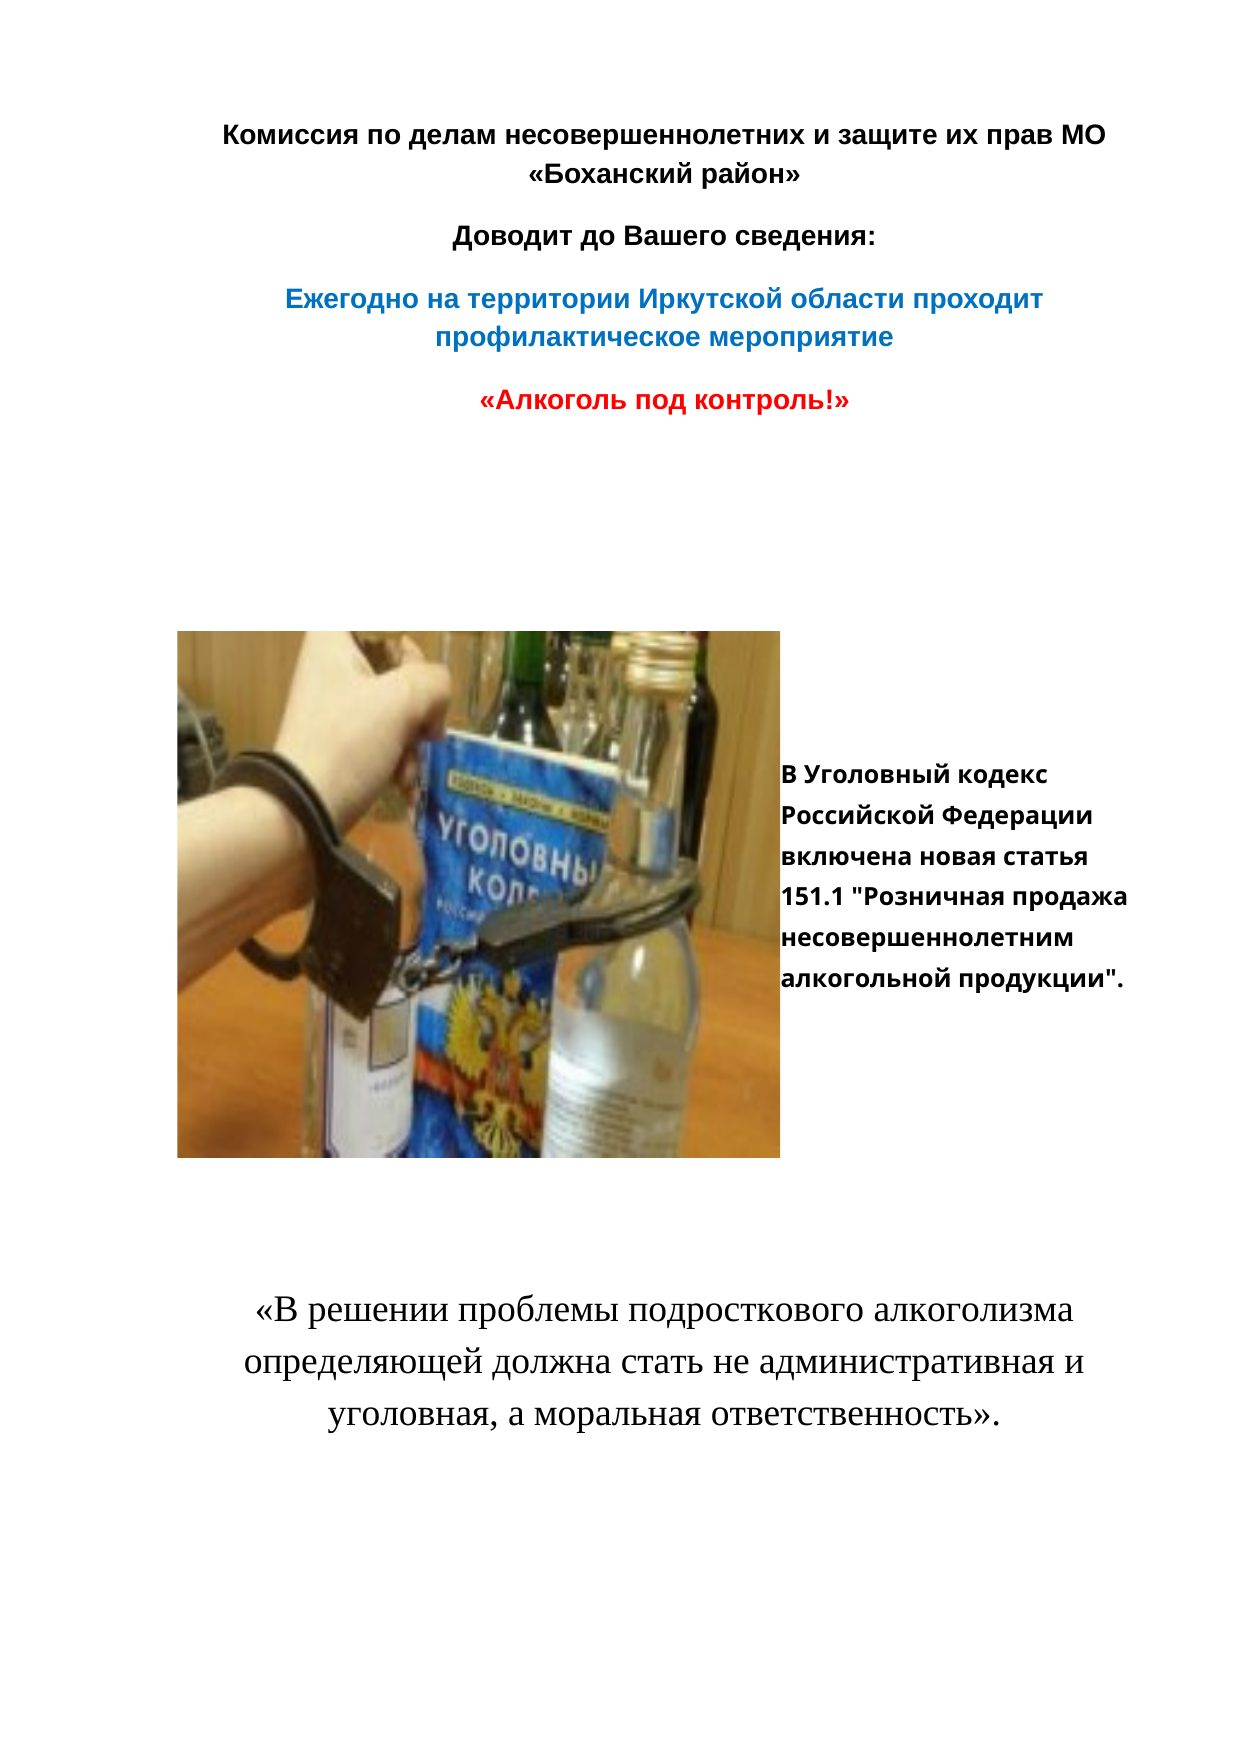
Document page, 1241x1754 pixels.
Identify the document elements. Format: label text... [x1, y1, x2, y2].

text Комиссия по делам несовершеннолетних и защите их прав МО «Боханский район» [177, 118, 1152, 189]
text «В решении проблемы подросткового алкоголизма определяющей должна стать не административная и уголовная, а моральная ответственность». [177, 1287, 1152, 1433]
text Ежегодно на территории Иркутской области проходит профилактическое мероприятие [177, 282, 1152, 353]
picture [177, 631, 781, 1158]
text «Алкоголь под контроль!» [177, 383, 1152, 415]
text Доводит до Вашего сведения: [177, 219, 1152, 252]
text В Уголовный кодекс Российской Федерации включена новая статья 151.1 "Розничная продажа несовершеннолетним алкогольной продукции". [781, 756, 1152, 995]
